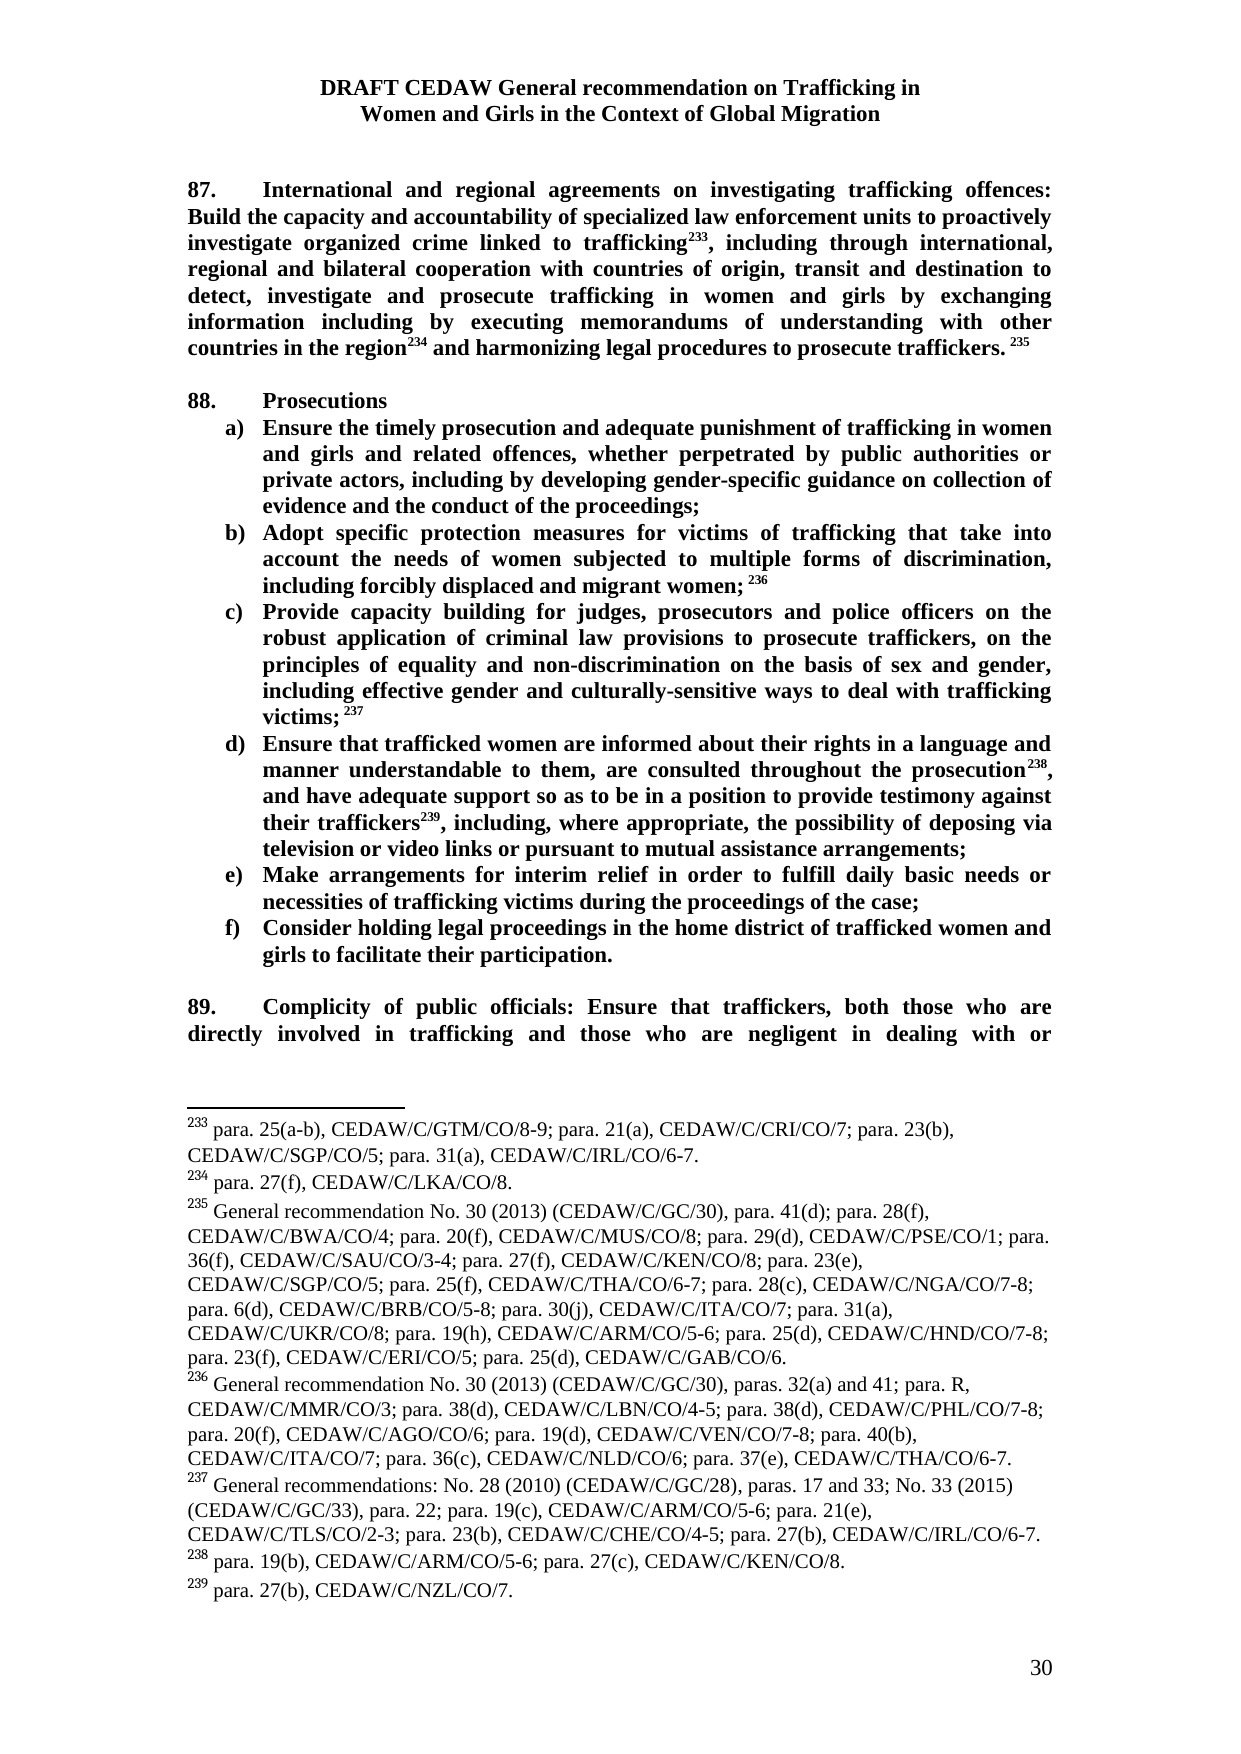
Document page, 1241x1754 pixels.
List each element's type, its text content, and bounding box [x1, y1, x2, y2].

list Consider holding legal proceedings in the home district of trafficked women and girls to facilitate their participation. [225, 914, 1053, 967]
list Provide capacity building for judges, prosecutors and police officers on the robust application of criminal law provisions to prosecute traffickers, on the principles of equality and non-discrimination on the basis of sex and gender, including effective gender and culturally-sensitive ways to deal with trafficking victims; [225, 598, 1053, 730]
list Ensure that trafficked women are informed about their rights in a language and manner understandable to them, are consulted throughout the prosecution, and have adequate support so as to be in a position to provide testimony against their traffickers, including, where appropriate, the possibility of deposing via television or video links or pursuant to mutual assistance arrangements; [225, 730, 1053, 862]
list Adopt specific protection measures for victims of trafficking that take into account the needs of women subjected to multiple forms of discrimination, including forcibly displaced and migrant women; [225, 519, 1053, 598]
list Complicity of public officials: Ensure that traffickers, both those who are directly involved in trafficking and those who are negligent in dealing with or preventing trafficking cases, including alleged corruption of government officials or their agents, are investigated, prosecuted and adequately punished. [187, 993, 1053, 1046]
list Ensure the timely prosecution and adequate punishment of trafficking in women and girls and related offences, whether perpetrated by public authorities or private actors, including by developing gender-specific guidance on collection of evidence and the conduct of the proceedings; [225, 413, 1053, 519]
list Prosecutions [187, 387, 1053, 413]
list International and regional agreements on investigating trafficking offences: Build the capacity and accountability of specialized law enforcement units to proactively investigate organized crime linked to trafficking, including through international, regional and bilateral cooperation with countries of origin, transit and destination to detect, investigate and prosecute trafficking in women and girls by exchanging information including by executing memorandums of understanding with other countries in the region and harmonizing legal procedures to prosecute traffickers. [187, 176, 1053, 361]
list Make arrangements for interim relief in order to fulfill daily basic needs or necessities of trafficking victims during the proceedings of the case; [225, 862, 1053, 914]
